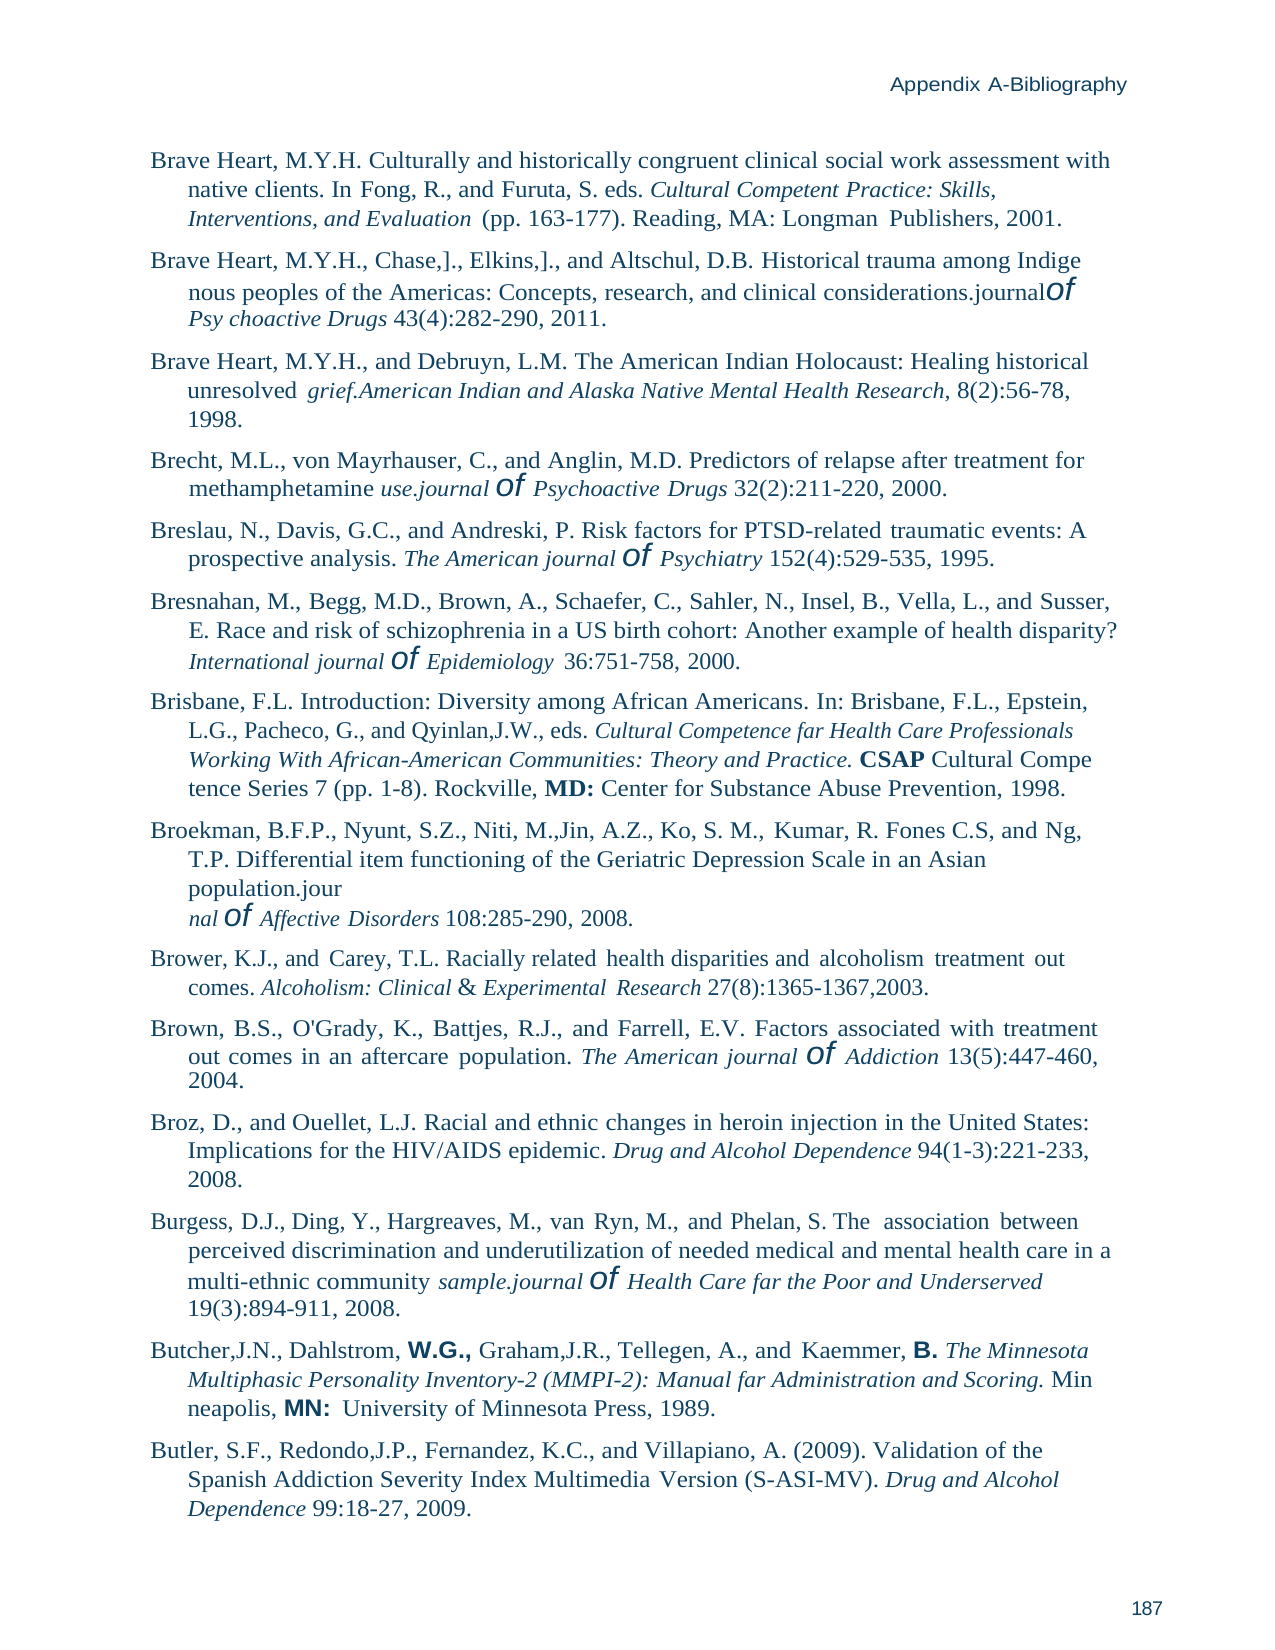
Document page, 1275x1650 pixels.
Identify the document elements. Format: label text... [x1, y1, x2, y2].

text Brower, K.J., and Carey, T.L. Racially related health disparities and alcoholism treatment out­ comes. Alcoholism: Clinical & Experimental Research 27(8):1365-1367,2003. [150, 944, 1112, 1001]
text Brave Heart, M.Y.H., and Debruyn, L.M. The American Indian Holocaust: Healing historical unresolved grief.American Indian and Alaska Native Mental Health Research, 8(2):56-78, 1998. [150, 347, 1112, 432]
text Broz, D., and Ouellet, L.J. Racial and ethnic changes in heroin injection in the United States: Implications for the HIV/AIDS epidemic. Drug and Alcohol Dependence 94(1-3):221-233, 2008. [150, 1108, 1090, 1193]
text Brown, B.S., O'Grady, K., Battjes, R.J., and Farrell, E.V. Factors associated with treatment out­ comes in an aftercare population. The American journal of Addiction 13(5):447-460, 2004. [150, 1019, 1099, 1093]
text perceived discrimination and underutilization of needed medical and mental health care in a multi-ethnic community sample.journal of Health Care far the Poor and Underserved 19(3):894-911, 2008. [187, 1238, 1112, 1321]
text Broekman, B.F.P., Nyunt, S.Z., Niti, M.,Jin, A.Z., Ko, S. M., Kumar, R. Fones C.S, and Ng, T.P. Differential item functioning of the Geriatric Depression Scale in an Asian population.jour­ [150, 816, 1123, 902]
text Butcher,J.N., Dahlstrom, W.G., Graham,J.R., Tellegen, A., and Kaemmer, B. The Minnesota Multiphasic Personality Inventory-2 (MMPI-2): Manual far Administration and Scoring. Min­ neapolis, MN: University of Minnesota Press, 1989. [150, 1336, 1112, 1422]
text 187 [0, 1597, 1163, 1619]
text Butler, S.F., Redondo,J.P., Fernandez, K.C., and Villapiano, A. (2009). Validation of the Spanish Addiction Severity Index Multimedia Version (S-ASI-MV). Drug and Alcohol Dependence 99:18-27, 2009. [150, 1436, 1113, 1521]
text International journal of Epidemiology 36:751-758, 2000. [188, 645, 1275, 675]
text nal of Affective Disorders 108:285-290, 2008. [189, 903, 1275, 932]
text Brecht, M.L., von Mayrhauser, C., and Anglin, M.D. Predictors of relapse after treatment for methamphetamine use.journal of Psychoactive Drugs 32(2):211-220, 2000. [150, 451, 1112, 503]
text Breslau, N., Davis, G.C., and Andreski, P. Risk factors for PTSD-related traumatic events: A prospective analysis. The American journal of Psychiatry 152(4):529-535, 1995. [150, 521, 1112, 574]
text Brave Heart, M.Y.H. Culturally and historically congruent clinical social work assessment with native clients. In Fong, R., and Furuta, S. eds. Cultural Competent Practice: Skills, Interventions, and Evaluation (pp. 163-177). Reading, MA: Longman Publishers, 2001. [150, 146, 1126, 232]
text Brisbane, F.L. Introduction: Diversity among African Americans. In: Brisbane, F.L., Epstein, L.G., Pacheco, G., and Qyinlan,J.W., eds. Cultural Competence far Health Care Professionals Working With African-American Communities: Theory and Practice. CSAP Cultural Compe­ tence Series 7 (pp. 1-8). Rockville, MD: Center for Substance Abuse Prevention, 1998. [150, 687, 1112, 802]
text Brave Heart, M.Y.H., Chase,]., Elkins,]., and Altschul, D.B. Historical trauma among Indige­ nous peoples of the Americas: Concepts, research, and clinical considerations.journalof Psy­ choactive Drugs 43(4):282-290, 2011. [150, 249, 1115, 332]
text Bresnahan, M., Begg, M.D., Brown, A., Schaefer, C., Sahler, N., Insel, B., Vella, L., and Susser, E. Race and risk of schizophrenia in a US birth cohort: Another example of health disparity? [150, 587, 1123, 644]
text Appendix A-Bibliography [0, 72, 1127, 95]
text Burgess, D.J., Ding, Y., Hargreaves, M., van Ryn, M., and Phelan, S. The association between [150, 1207, 1275, 1234]
